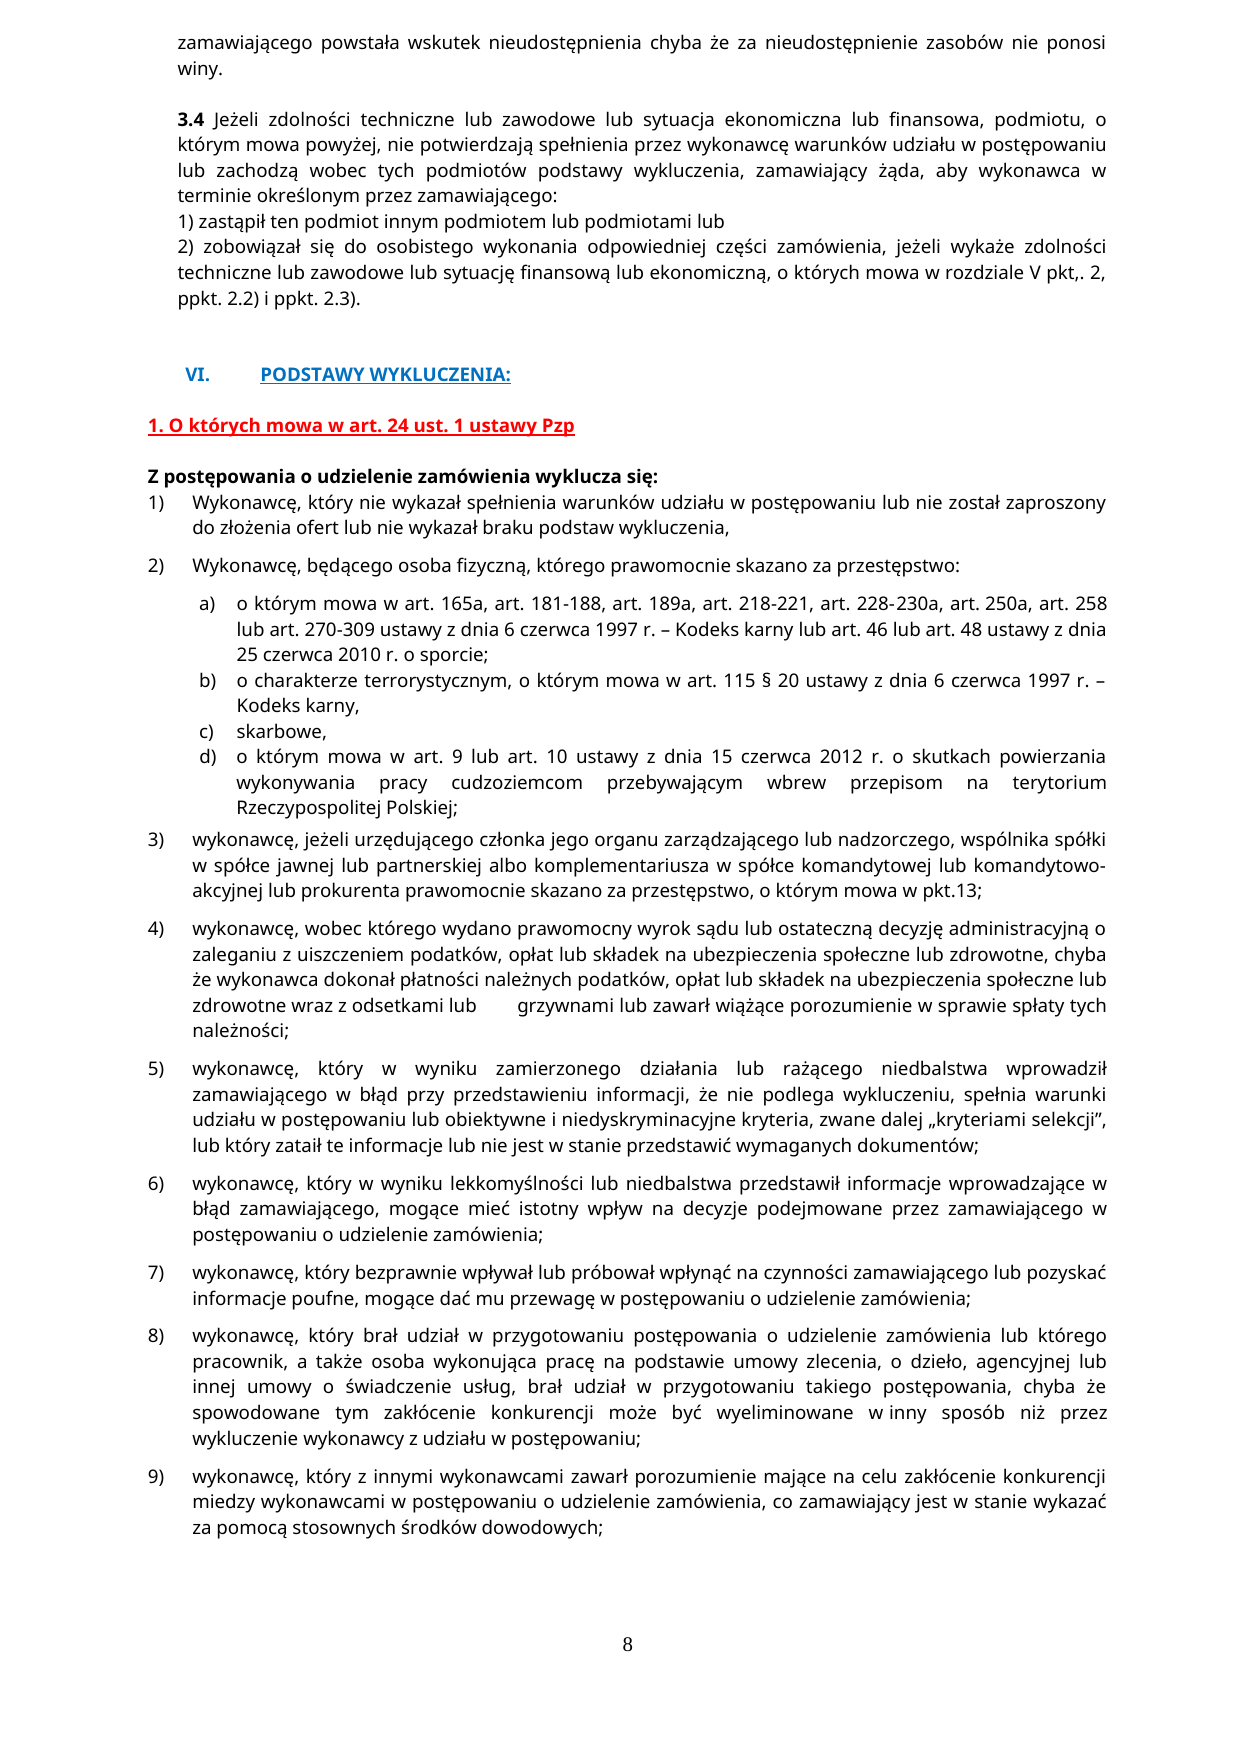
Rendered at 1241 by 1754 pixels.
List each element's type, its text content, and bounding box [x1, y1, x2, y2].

text Z postępowania o udzielenie zamówienia wyklucza się: [148, 463, 1107, 489]
list wykonawcę, który w wyniku zamierzonego działania lub rażącego niedbalstwa wprowadził zamawiającego w błąd przy przedstawieniu informacji, że nie podlega wykluczeniu, spełnia warunki udziału w postępowaniu lub obiektywne i niedyskryminacyjne kryteria, zwane dalej „kryteriami selekcji”, lub który zataił te informacje lub nie jest w stanie przedstawić wymaganych dokumentów; [148, 1056, 1107, 1158]
list wykonawcę, który z innymi wykonawcami zawarł porozumienie mające na celu zakłócenie konkurencji miedzy wykonawcami w postępowaniu o udzielenie zamówienia, co zamawiający jest w stanie wykazać za pomocą stosownych środków dowodowych; [148, 1463, 1107, 1539]
list o którym mowa w art. 9 lub art. 10 ustawy z dnia 15 czerwca 2012 r. o skutkach powierzania wykonywania pracy cudzoziemcom przebywającym wbrew przepisom na terytorium Rzeczypospolitej Polskiej; [199, 744, 1107, 820]
text 2) zobowiązał się do osobistego wykonania odpowiedniej części zamówienia, jeżeli wykaże zdolności techniczne lub zawodowe lub sytuację finansową lub ekonomiczną, o których mowa w rozdziale V pkt,. 2, ppkt. 2.2) i ppkt. 2.3). [177, 234, 1107, 310]
text 3.4 Jeżeli zdolności techniczne lub zawodowe lub sytuacja ekonomiczna lub finansowa, podmiotu, o którym mowa powyżej, nie potwierdzają spełnienia przez wykonawcę warunków udziału w postępowaniu lub zachodzą wobec tych podmiotów podstawy wykluczenia, zamawiający żąda, aby wykonawca w terminie określonym przez zamawiającego: [177, 106, 1107, 208]
text 1. O których mowa w art. 24 ust. 1 ustawy Pzp [148, 412, 1107, 438]
list o którym mowa w art. 165a, art. 181-188, art. 189a, art. 218-221, art. 228-230a, art. 250a, art. 258 lub art. 270-309 ustawy z dnia 6 czerwca 1997 r. – Kodeks karny lub art. 46 lub art. 48 ustawy z dnia 25 czerwca 2010 r. o sporcie; [199, 591, 1107, 667]
list wykonawcę, wobec którego wydano prawomocny wyrok sądu lub ostateczną decyzję administracyjną o zaleganiu z uiszczeniem podatków, opłat lub składek na ubezpieczenia społeczne lub zdrowotne, chyba że wykonawca dokonał płatności należnych podatków, opłat lub składek na ubezpieczenia społeczne lub zdrowotne wraz z odsetkami lub grzywnami lub zawarł wiążące porozumienie w sprawie spłaty tych należności; [148, 916, 1107, 1043]
list wykonawcę, który brał udział w przygotowaniu postępowania o udzielenie zamówienia lub którego pracownik, a także osoba wykonująca pracę na podstawie umowy zlecenia, o dzieło, agencyjnej lub innej umowy o świadczenie usług, brał udział w przygotowaniu takiego postępowania, chyba że spowodowane tym zakłócenie konkurencji może być wyeliminowane w inny sposób niż przez wykluczenie wykonawcy z udziału w postępowaniu; [148, 1323, 1107, 1450]
list wykonawcę, który bezprawnie wpływał lub próbował wpłynąć na czynności zamawiającego lub pozyskać informacje poufne, mogące dać mu przewagę w postępowaniu o udzielenie zamówienia; [148, 1259, 1107, 1310]
list wykonawcę, jeżeli urzędującego członka jego organu zarządzającego lub nadzorczego, wspólnika spółki w spółce jawnej lub partnerskiej albo komplementariusza w spółce komandytowej lub komandytowo-akcyjnej lub prokurenta prawomocnie skazano za przestępstwo, o którym mowa w pkt.13; [148, 826, 1107, 903]
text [177, 29, 1107, 81]
list wykonawcę, który w wyniku lekkomyślności lub niedbalstwa przedstawił informacje wprowadzające w błąd zamawiającego, mogące mieć istotny wpływ na decyzje podejmowane przez zamawiającego w postępowaniu o udzielenie zamówienia; [148, 1170, 1107, 1247]
list Wykonawcę, który nie wykazał spełnienia warunków udziału w postępowaniu lub nie został zaproszony do złożenia ofert lub nie wykazał braku podstaw wykluczenia, [148, 489, 1107, 540]
list skarbowe, [199, 718, 1107, 744]
list Wykonawcę, będącego osoba fizyczną, którego prawomocnie skazano za przestępstwo: [148, 552, 1107, 578]
list o charakterze terrorystycznym, o którym mowa w art. 115 § 20 ustawy z dnia 6 czerwca 1997 r. – Kodeks karny, [199, 667, 1107, 718]
text 1) zastąpił ten podmiot innym podmiotem lub podmiotami lub [177, 208, 1107, 234]
list PODSTAWY WYKLUCZENIA: [185, 361, 1107, 387]
